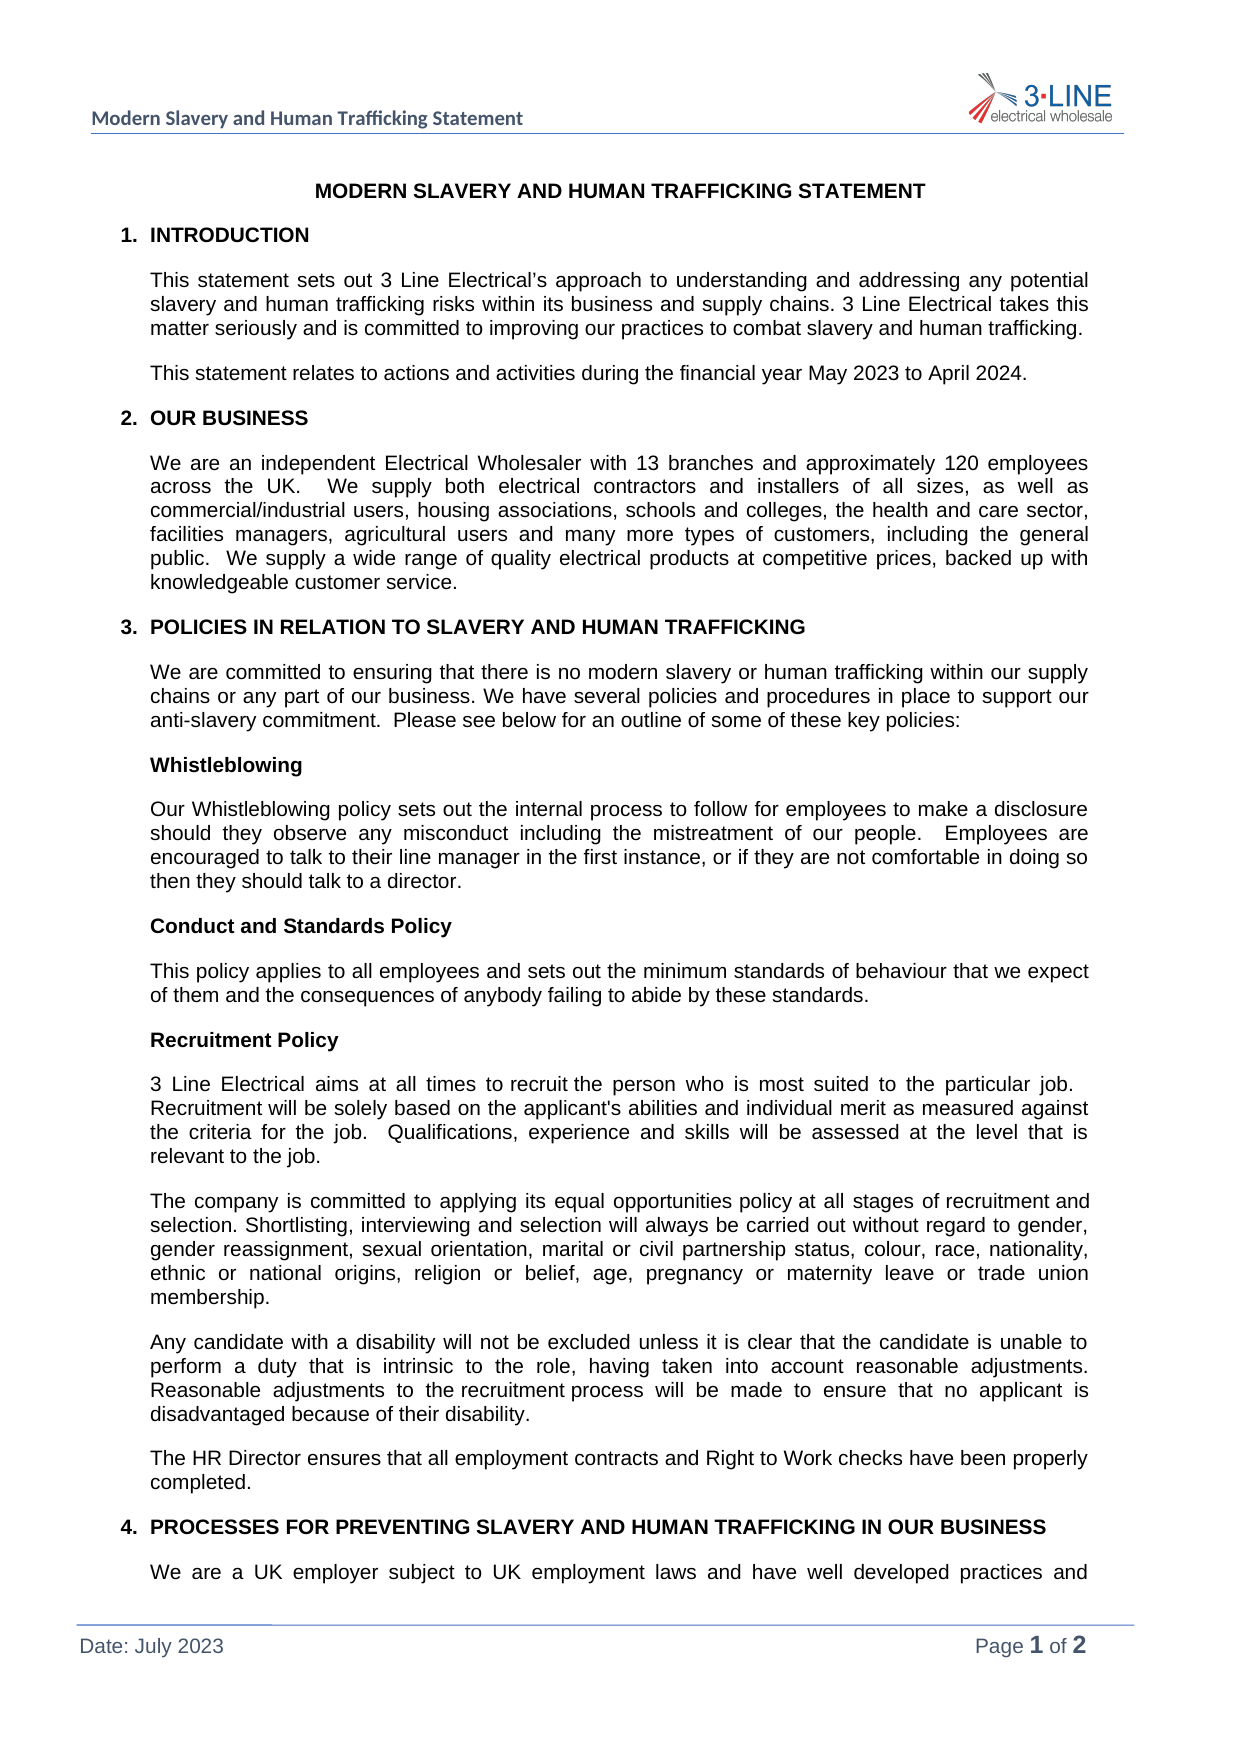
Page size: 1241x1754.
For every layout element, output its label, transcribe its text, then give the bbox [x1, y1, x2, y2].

text Whistleblowing [150, 752, 1090, 776]
text 3 Line Electrical aims at all times to recruit the person who is most suited to the particular job. Recruitment will be solely based on the applicant's abilities and individual merit as measured against the criteria for the job. Qualifications, experience and skills will be assessed at the level that is relevant to the job. [150, 1072, 1090, 1168]
text Conduct and Standards Policy [150, 914, 1090, 938]
list PROCESSES FOR PREVENTING SLAVERY AND HUMAN TRAFFICKING IN OUR BUSINESS [120, 1515, 1090, 1539]
text The company is committed to applying its equal opportunities policy at all stages of recruitment and selection. Shortlisting, interviewing and selection will always be carried out without regard to gender, gender reassignment, sexual orientation, marital or civil partnership status, colour, race, nationality, ethnic or national origins, religion or belief, age, pregnancy or maternity leave or trade union membership. [150, 1189, 1090, 1309]
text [150, 1560, 1090, 1584]
list POLICIES IN RELATION TO SLAVERY AND HUMAN TRAFFICKING [120, 615, 1090, 639]
text We are committed to ensuring that there is no modern slavery or human trafficking within our supply chains or any part of our business. We have several policies and procedures in place to support our anti-slavery commitment. Please see below for an outline of some of these key policies: [150, 660, 1090, 732]
text This policy applies to all employees and sets out the minimum standards of behaviour that we expect of them and the consequences of anybody failing to abide by these standards. [150, 959, 1090, 1007]
text The HR Director ensures that all employment contracts and Right to Work checks have been properly completed. [150, 1446, 1090, 1494]
text This statement sets out 3 Line Electrical’s approach to understanding and addressing any potential slavery and human trafficking risks within its business and supply chains. 3 Line Electrical takes this matter seriously and is committed to improving our practices to combat slavery and human trafficking. [150, 268, 1090, 340]
text Our Whistleblowing policy sets out the internal process to follow for employees to make a disclosure should they observe any misconduct including the mistreatment of our people. Employees are encouraged to talk to their line manager in the first instance, or if they are not comfortable in doing so then they should talk to a director. [150, 797, 1090, 893]
text Any candidate with a disability will not be excluded unless it is clear that the candidate is unable to perform a duty that is intrinsic to the role, having taken into account reasonable adjustments. Reasonable adjustments to the recruitment process will be made to ensure that no applicant is disadvantaged because of their disability. [150, 1329, 1090, 1425]
text We are an independent Electrical Wholesaler with 13 branches and approximately 120 employees across the UK. We supply both electrical contractors and installers of all sizes, as well as commercial/industrial users, housing associations, schools and colleges, the health and care sector, facilities managers, agricultural users and many more types of customers, including the general public. We supply a wide range of quality electrical products at competitive prices, backed up with knowledgeable customer service. [150, 450, 1090, 594]
text This statement relates to actions and activities during the financial year May 2023 to April 2024. [150, 361, 1090, 385]
text MODERN SLAVERY AND HUMAN TRAFFICKING STATEMENT [150, 178, 1090, 202]
text Recruitment Policy [150, 1027, 1090, 1051]
list INTRODUCTION [120, 223, 1090, 247]
list OUR BUSINESS [120, 406, 1090, 429]
